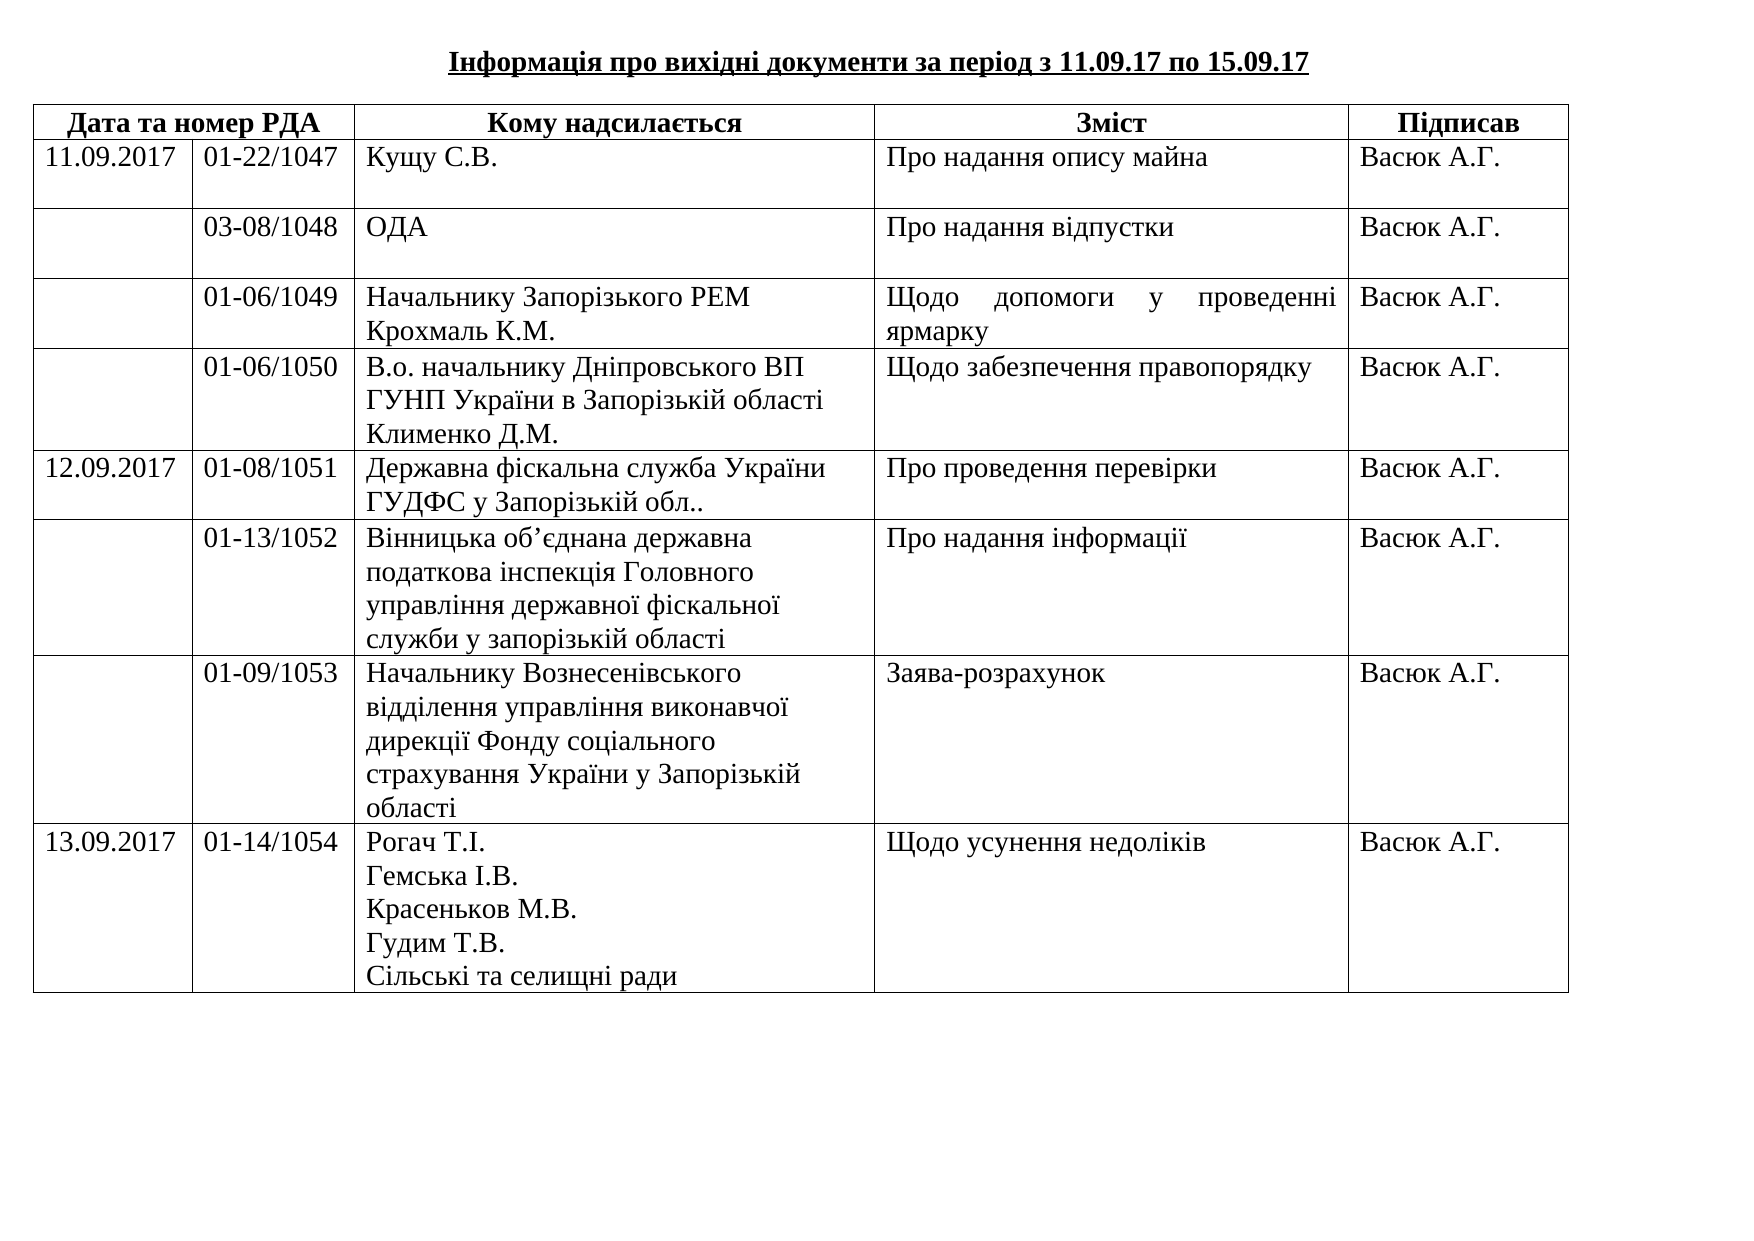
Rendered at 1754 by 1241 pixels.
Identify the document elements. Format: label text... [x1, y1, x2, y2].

text Інформація про вихідні документи за період з 11.09.17 по 15.09.17 [44, 44, 1713, 78]
table_cell Васюк А.Г. [1349, 209, 1568, 278]
table_header Дата та номер РДА [34, 105, 354, 138]
table_cell 01-09/1053 [193, 656, 354, 823]
table_cell Про надання інформації [875, 520, 1348, 654]
table_cell [34, 656, 192, 823]
table_cell ОДА [355, 209, 874, 278]
table_cell Васюк А.Г. [1349, 656, 1568, 823]
table_cell 01-13/1052 [193, 520, 354, 654]
table_cell Про проведення перевірки [875, 451, 1348, 519]
table_cell Васюк А.Г. [1349, 140, 1568, 208]
table_cell Рогач Т.І. Гемська І.В. Красеньков М.В. Гудим Т.В. Сільські та селищні ради [355, 824, 874, 992]
table_cell Васюк А.Г. [1349, 824, 1568, 992]
table_cell В.о. начальнику Дніпровського ВП ГУНП України в Запорізькій області Клименко Д.М. [355, 349, 874, 449]
table_cell 01-22/1047 [193, 140, 354, 208]
table_cell [34, 279, 192, 348]
table_header Зміст [875, 105, 1348, 138]
table_cell Васюк А.Г. [1349, 520, 1568, 654]
table_cell Кущу С.В. [355, 140, 874, 208]
table_cell Державна фіскальна служба України ГУДФС у Запорізькій обл.. [355, 451, 874, 519]
table_cell Начальнику Запорізького РЕМ Крохмаль К.М. [355, 279, 874, 348]
table_cell 01-08/1051 [193, 451, 354, 519]
table_header Підписав [1349, 105, 1568, 138]
table_cell Васюк А.Г. [1349, 279, 1568, 348]
table_cell Вінницька об’єднана державна податкова інспекція Головного управління державної фіскальної служби у запорізькій області [355, 520, 874, 654]
table_cell Васюк А.Г. [1349, 451, 1568, 519]
table_cell Про надання відпустки [875, 209, 1348, 278]
table_cell 13.09.2017 [34, 824, 192, 992]
table_cell Начальнику Вознесенівського відділення управління виконавчої дирекції Фонду соціального страхування України у Запорізькій області [355, 656, 874, 823]
table_cell 03-08/1048 [193, 209, 354, 278]
table_cell [34, 520, 192, 654]
table_cell 12.09.2017 [34, 451, 192, 519]
table_cell Заява-розрахунок [875, 656, 1348, 823]
table_cell Щодо забезпечення правопорядку [875, 349, 1348, 449]
table_header Кому надсилається [355, 105, 874, 138]
table_cell 01-06/1050 [193, 349, 354, 449]
table_cell Щодо усунення недоліків [875, 824, 1348, 992]
table_cell Щодо допомоги у проведенні ярмарку [875, 279, 1348, 348]
table_cell 01-06/1049 [193, 279, 354, 348]
table_cell 11.09.2017 [34, 140, 192, 208]
table_cell Васюк А.Г. [1349, 349, 1568, 449]
table_cell [34, 349, 192, 449]
table_cell [34, 209, 192, 278]
table_cell 01-14/1054 [193, 824, 354, 992]
table_cell Про надання опису майна [875, 140, 1348, 208]
